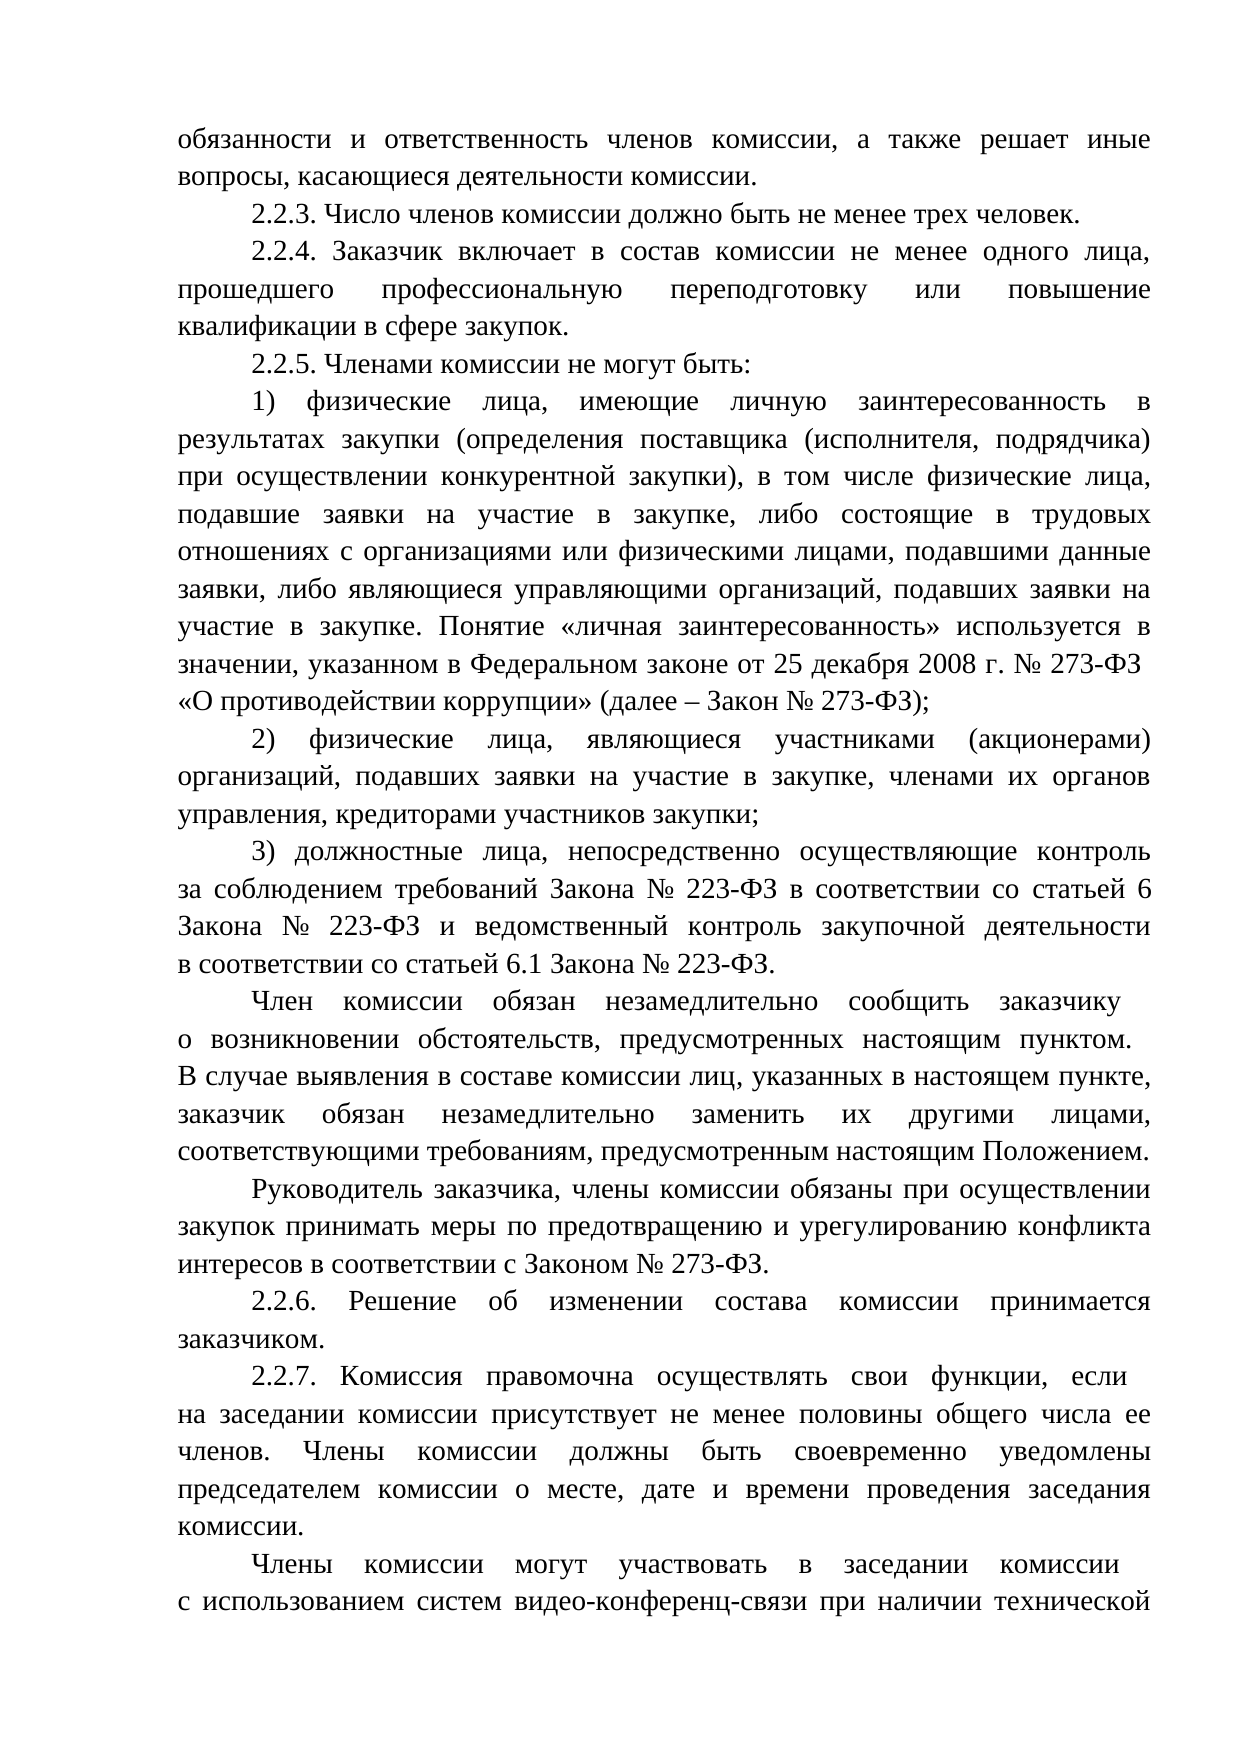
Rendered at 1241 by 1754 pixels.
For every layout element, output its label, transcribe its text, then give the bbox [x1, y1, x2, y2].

text Член комиссии обязан незамедлительно сообщить заказчику о возникновении обстоятельств, предусмотренных настоящим пунктом. В случае выявления в составе комиссии лиц, указанных в настоящем пункте, заказчик обязан незамедлительно заменить их другими лицами, соответствующими требованиям, предусмотренным настоящим Положением. [177, 981, 1152, 1168]
text 2.2.4. Заказчик включает в состав комиссии не менее одного лица, прошедшего профессиональную переподготовку или повышение квалификации в сфере закупок. [177, 231, 1152, 343]
text 3) должностные лица, непосредственно осуществляющие контроль за соблюдением требований Закона № 223-ФЗ в соответствии со статьей 6 Закона № 223-ФЗ и ведомственный контроль закупочной деятельности в соответствии со статьей 6.1 Закона № 223-ФЗ. [177, 831, 1152, 981]
text 2) физические лица, являющиеся участниками (акционерами) организаций, подавших заявки на участие в закупке, членами их органов управления, кредиторами участников закупки; [177, 718, 1152, 831]
text 2.2.5. Членами комиссии не могут быть: [177, 343, 1152, 381]
text 2.2.6. Решение об изменении состава комиссии принимается заказчиком. [177, 1281, 1152, 1356]
text 1) физические лица, имеющие личную заинтересованность в результатах закупки (определения поставщика (исполнителя, подрядчика) при осуществлении конкурентной закупки), в том числе физические лица, подавшие заявки на участие в закупке, либо состоящие в трудовых отношениях с организациями или физическими лицами, подавшими данные заявки, либо являющиеся управляющими организаций, подавших заявки на участие в закупке. Понятие «личная заинтересованность» используется в значении, указанном в Федеральном законе от 25 декабря 2008 г. № 273-ФЗ «О противодействии коррупции» (далее – Закон № 273-ФЗ); [177, 381, 1152, 718]
text 2.2.7. Комиссия правомочна осуществлять свои функции, если на заседании комиссии присутствует не менее половины общего числа ее членов. Члены комиссии должны быть своевременно уведомлены председателем комиссии о месте, дате и времени проведения заседания комиссии. [177, 1356, 1152, 1543]
text Руководитель заказчика, члены комиссии обязаны при осуществлении закупок принимать меры по предотвращению и урегулированию конфликта интересов в соответствии с Законом № 273-ФЗ. [177, 1168, 1152, 1281]
text 2.2.3. Число членов комиссии должно быть не менее трех человек. [177, 193, 1152, 231]
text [177, 1543, 1152, 1618]
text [177, 118, 1152, 193]
